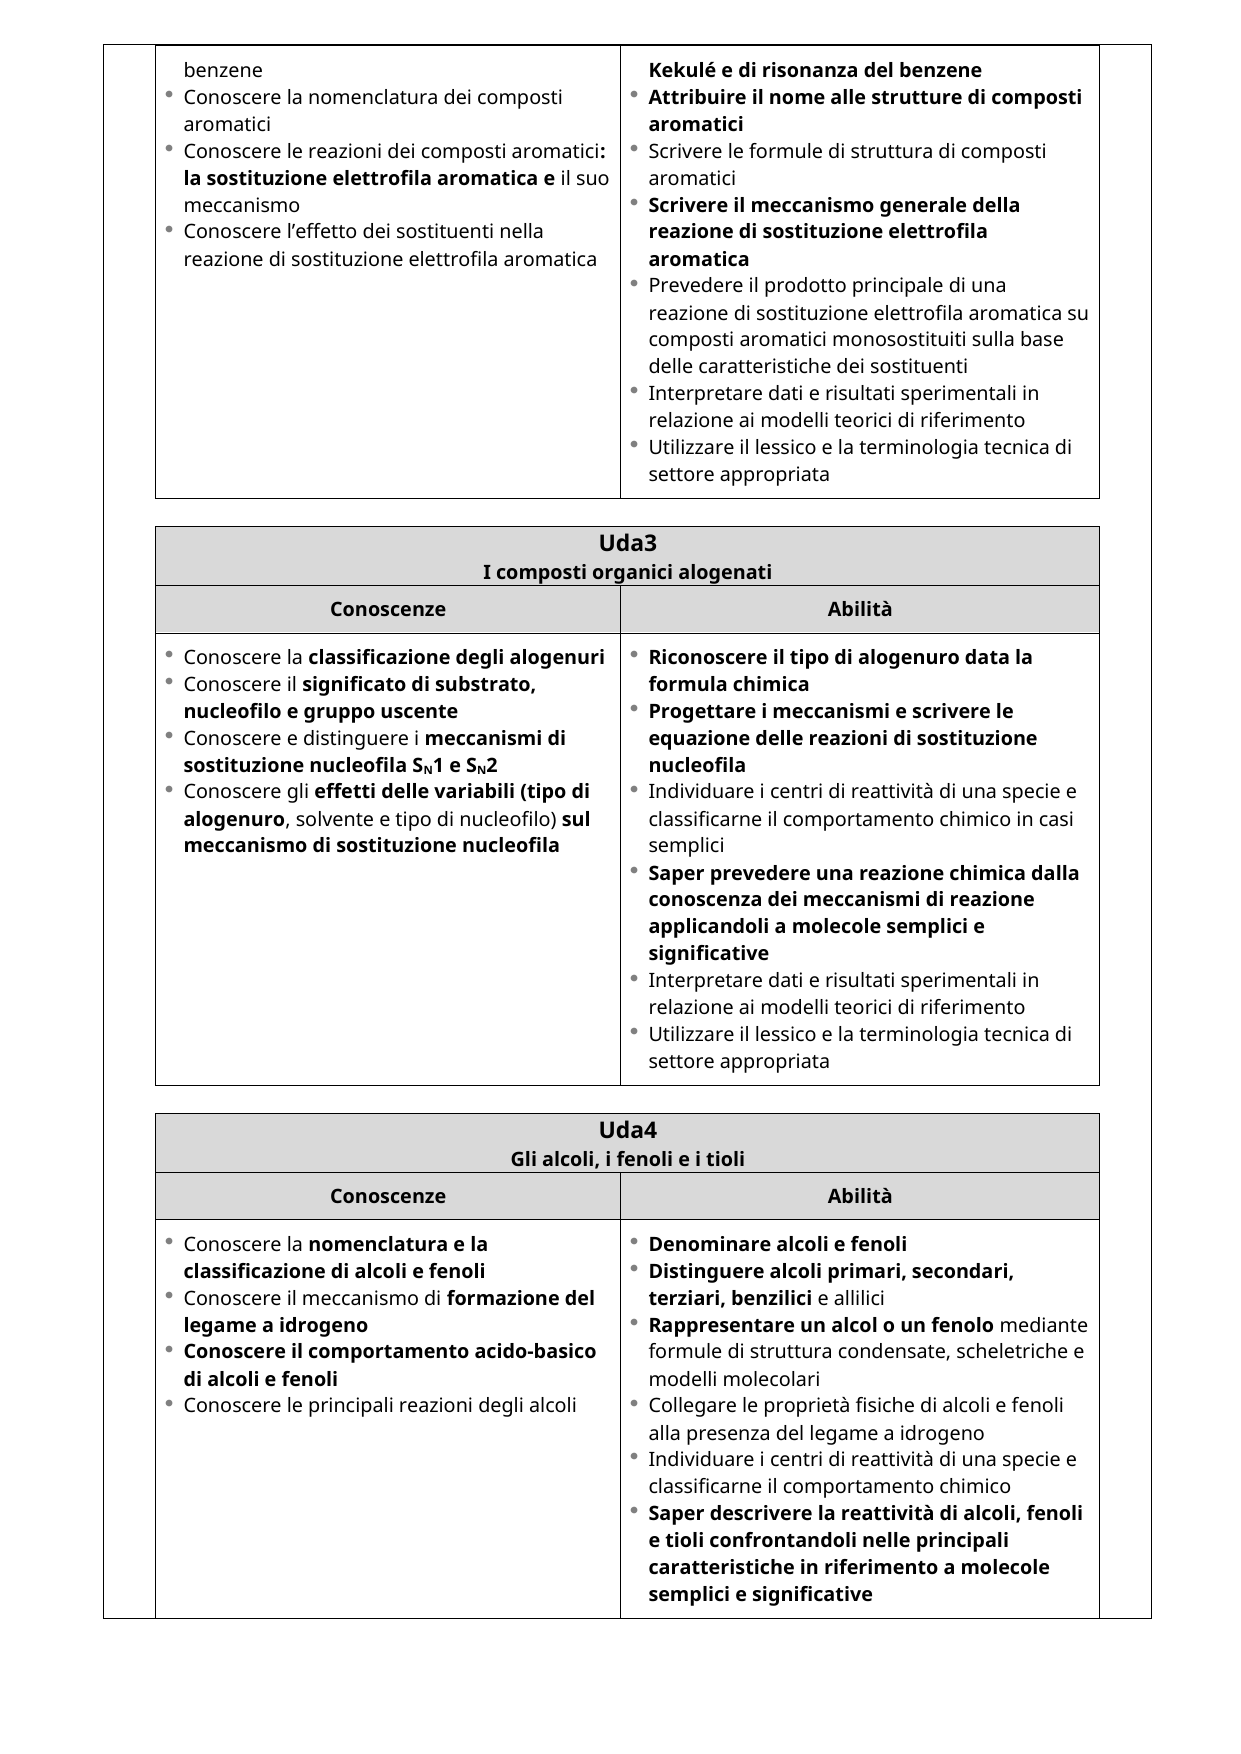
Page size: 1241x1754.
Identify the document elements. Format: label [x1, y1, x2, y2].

table_cell [104, 45, 1151, 1618]
